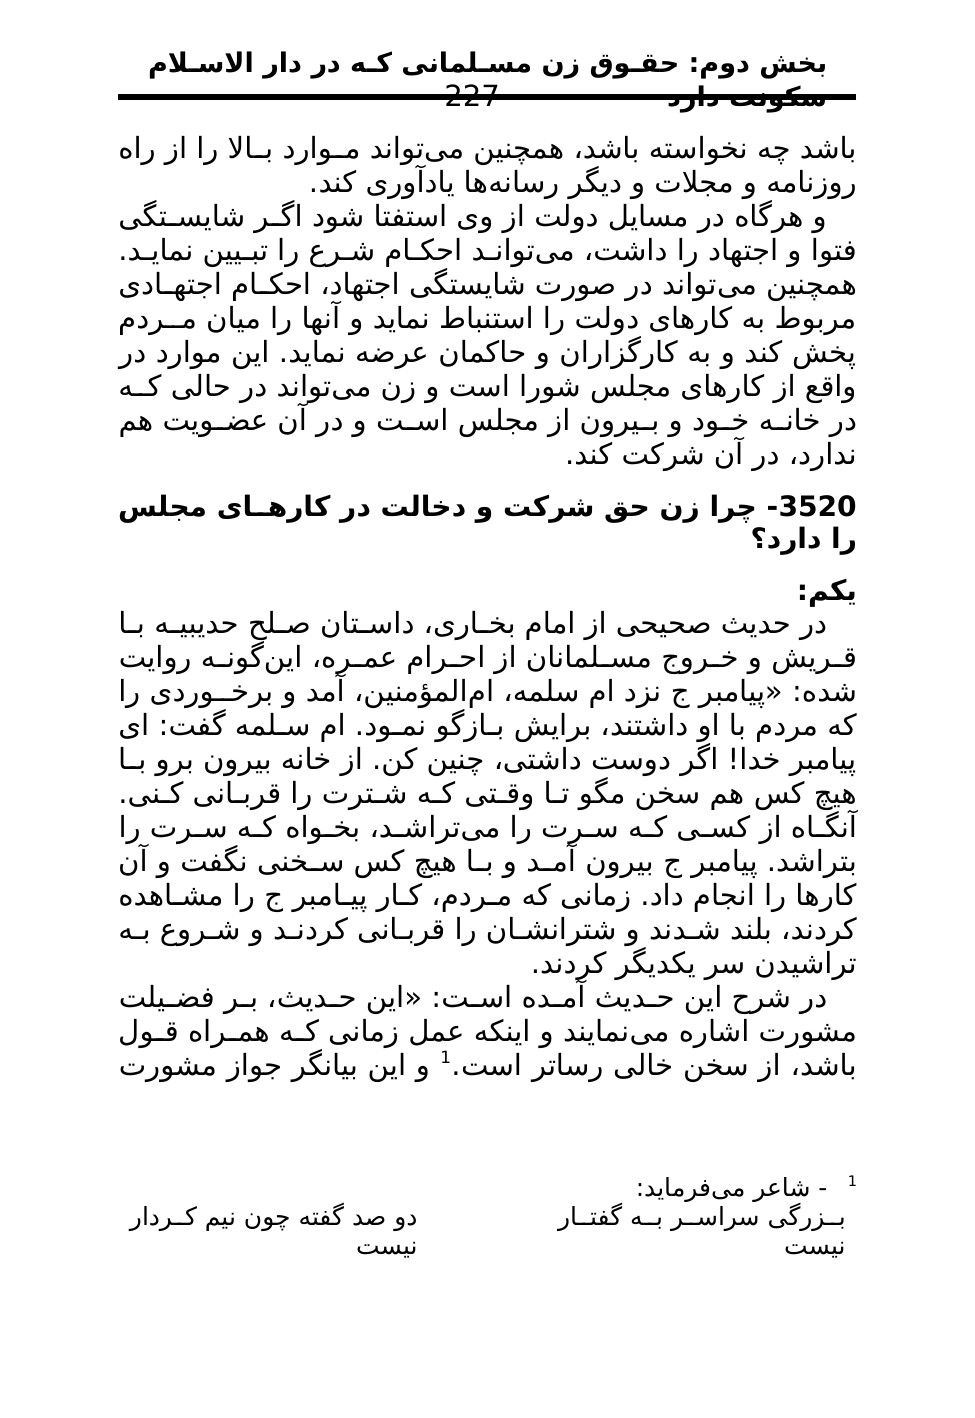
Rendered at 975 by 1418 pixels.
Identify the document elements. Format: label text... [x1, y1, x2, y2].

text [118, 132, 857, 199]
text در حدیث صحیحی از امام بخاری، داستان صلح حدیبیه با قریش و خروج مسلمانان از احرام عمره، این‌گونه روایت شده: «پیامبر ج نزد ام سلمه، ام‌المؤمنین، آمد و برخوردی را که مردم با او داشتند، برایش بازگو نمود. ام سلمه گفت: ای پیامبر خدا! اگر دوست داشتی، چنین کن. از خانه بیرون برو با هیچ کس هم سخن مگو تا وقتی که شترت را قربانی کنی. آنگاه از کسی که سرت را می‌تراشد، بخواه که سرت را بتراشد. پیامبر ج بیرون آمد و با هیچ کس سخنی نگفت و آن کارها را انجام داد. زمانی که مردم، کار پیامبر ج را مشاهده کردند، بلند شدند و شترانشان را قربانی کردند و شروع به تراشیدن سر یکدیگر کردند. [118, 607, 857, 980]
text یکم: [118, 574, 857, 607]
text 3520- چرا زن حق شرکت و دخالت در کارهای مجلس را دارد؟ [118, 490, 857, 555]
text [118, 980, 857, 1082]
text و هرگاه در مسایل دولت از وی استفتا شود اگر شایستگی فتوا و اجتهاد را داشت، می‌تواند احکام شرع را تبیین نماید. همچنین می‌تواند در صورت شایستگی اجتهاد، احکام اجتهادی مربوط به کارهای دولت را استنباط نماید و آنها را میان مردم پخش کند و به کارگزاران و حاکمان عرضه نماید. این موارد در واقع از کارهای مجلس شورا است و زن می‌تواند در حالی که در خانه خود و بیرون از مجلس است و در آن عضویت هم ندارد، در آن شرکت کند. [118, 199, 857, 471]
